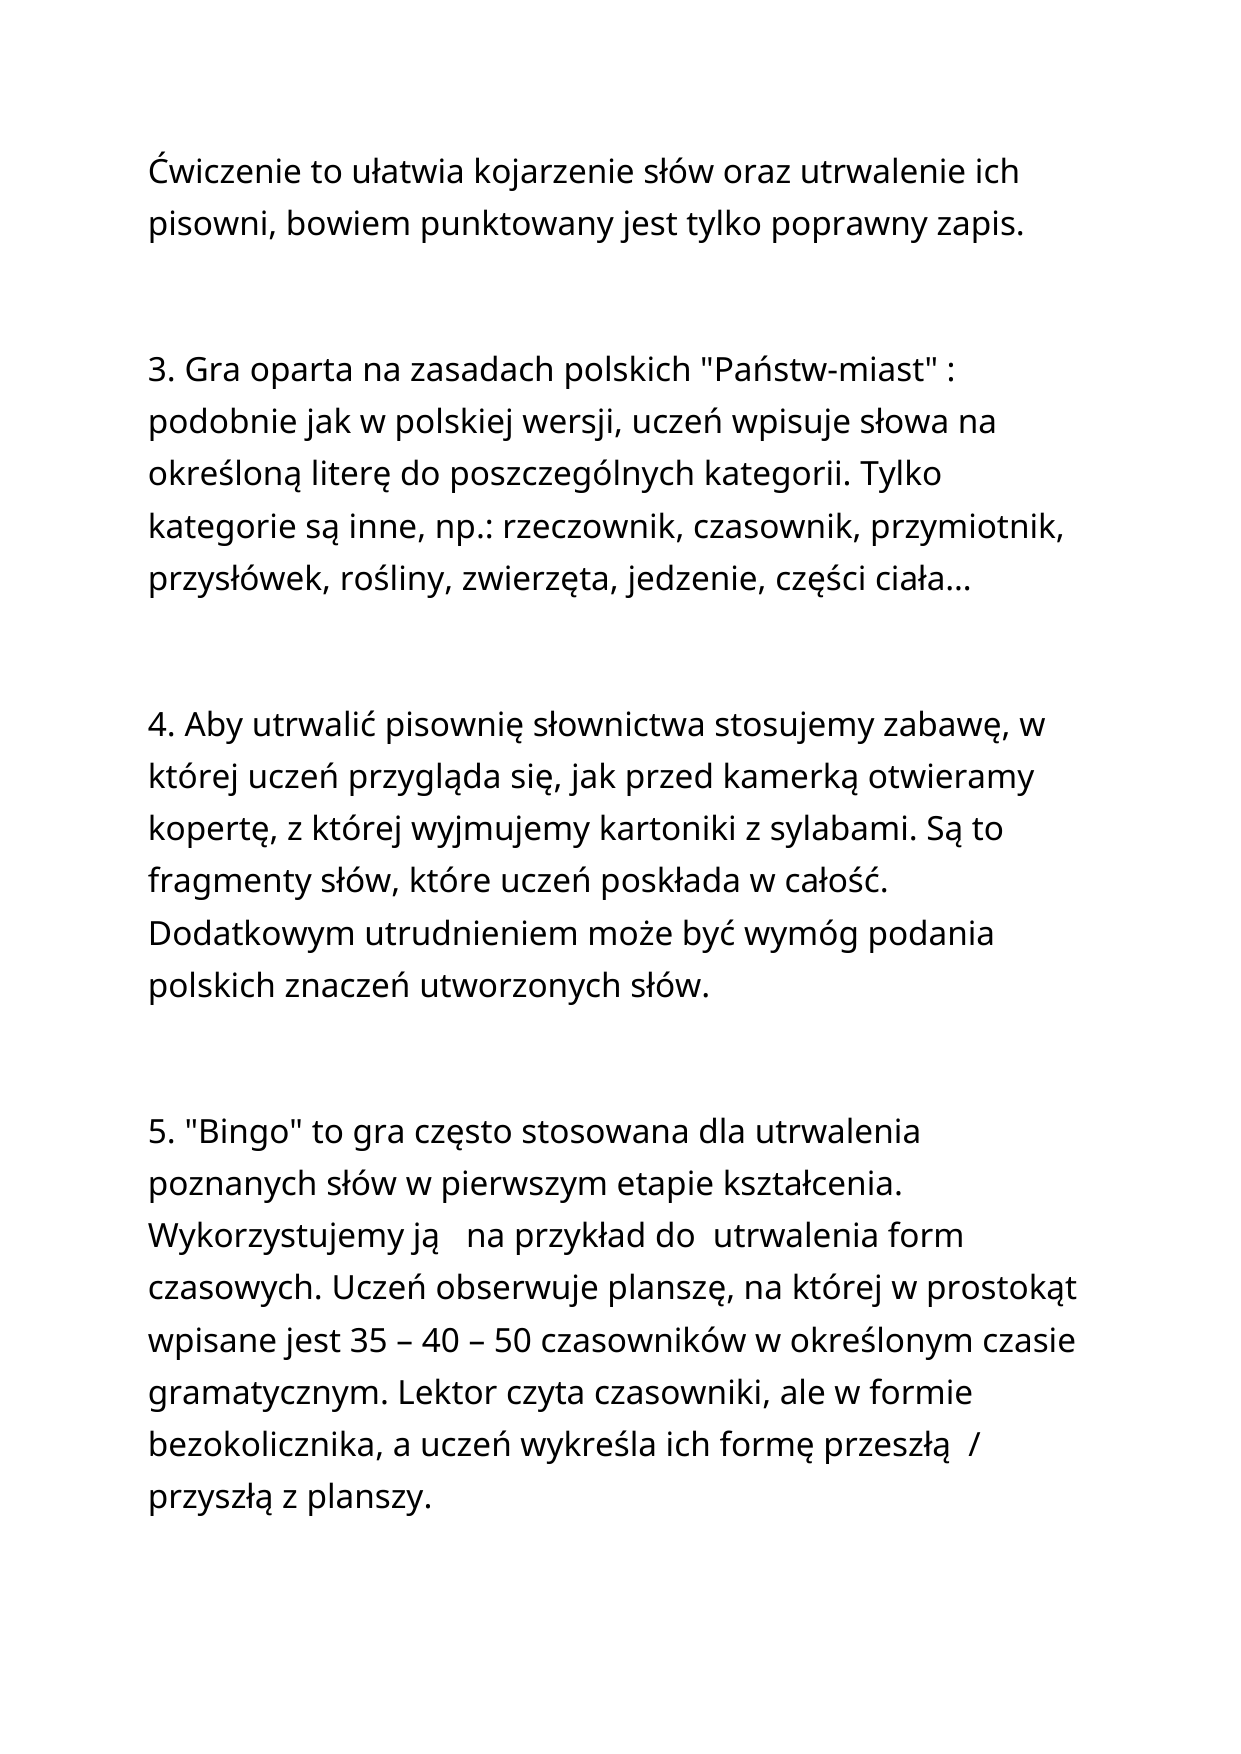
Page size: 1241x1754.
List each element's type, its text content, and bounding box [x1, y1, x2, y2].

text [148, 148, 1093, 245]
text 5. "Bingo" to gra często stosowana dla utrwalenia poznanych słów w pierwszym etapie kształcenia. Wykorzystujemy ją na przykład do utrwalenia form czasowych. Uczeń obserwuje planszę, na której w prostokąt wpisane jest 35 – 40 – 50 czasowników w określonym czasie gramatycznym. Lektor czyta czasowniki, ale w formie bezokolicznika, a uczeń wykreśla ich formę przeszłą / przyszłą z planszy. [148, 1108, 1093, 1518]
text 4. Aby utrwalić pisownię słownictwa stosujemy zabawę, w której uczeń przygląda się, jak przed kamerką otwieramy kopertę, z której wyjmujemy kartoniki z sylabami. Są to fragmenty słów, które uczeń poskłada w całość. Dodatkowym utrudnieniem może być wymóg podania polskich znaczeń utworzonych słów. [148, 701, 1093, 1007]
text 3. Gra oparta na zasadach polskich "Państw-miast" : podobnie jak w polskiej wersji, uczeń wpisuje słowa na określoną literę do poszczególnych kategorii. Tylko kategorie są inne, np.: rzeczownik, czasownik, przymiotnik, przysłówek, rośliny, zwierzęta, jedzenie, części ciała… [148, 346, 1093, 600]
